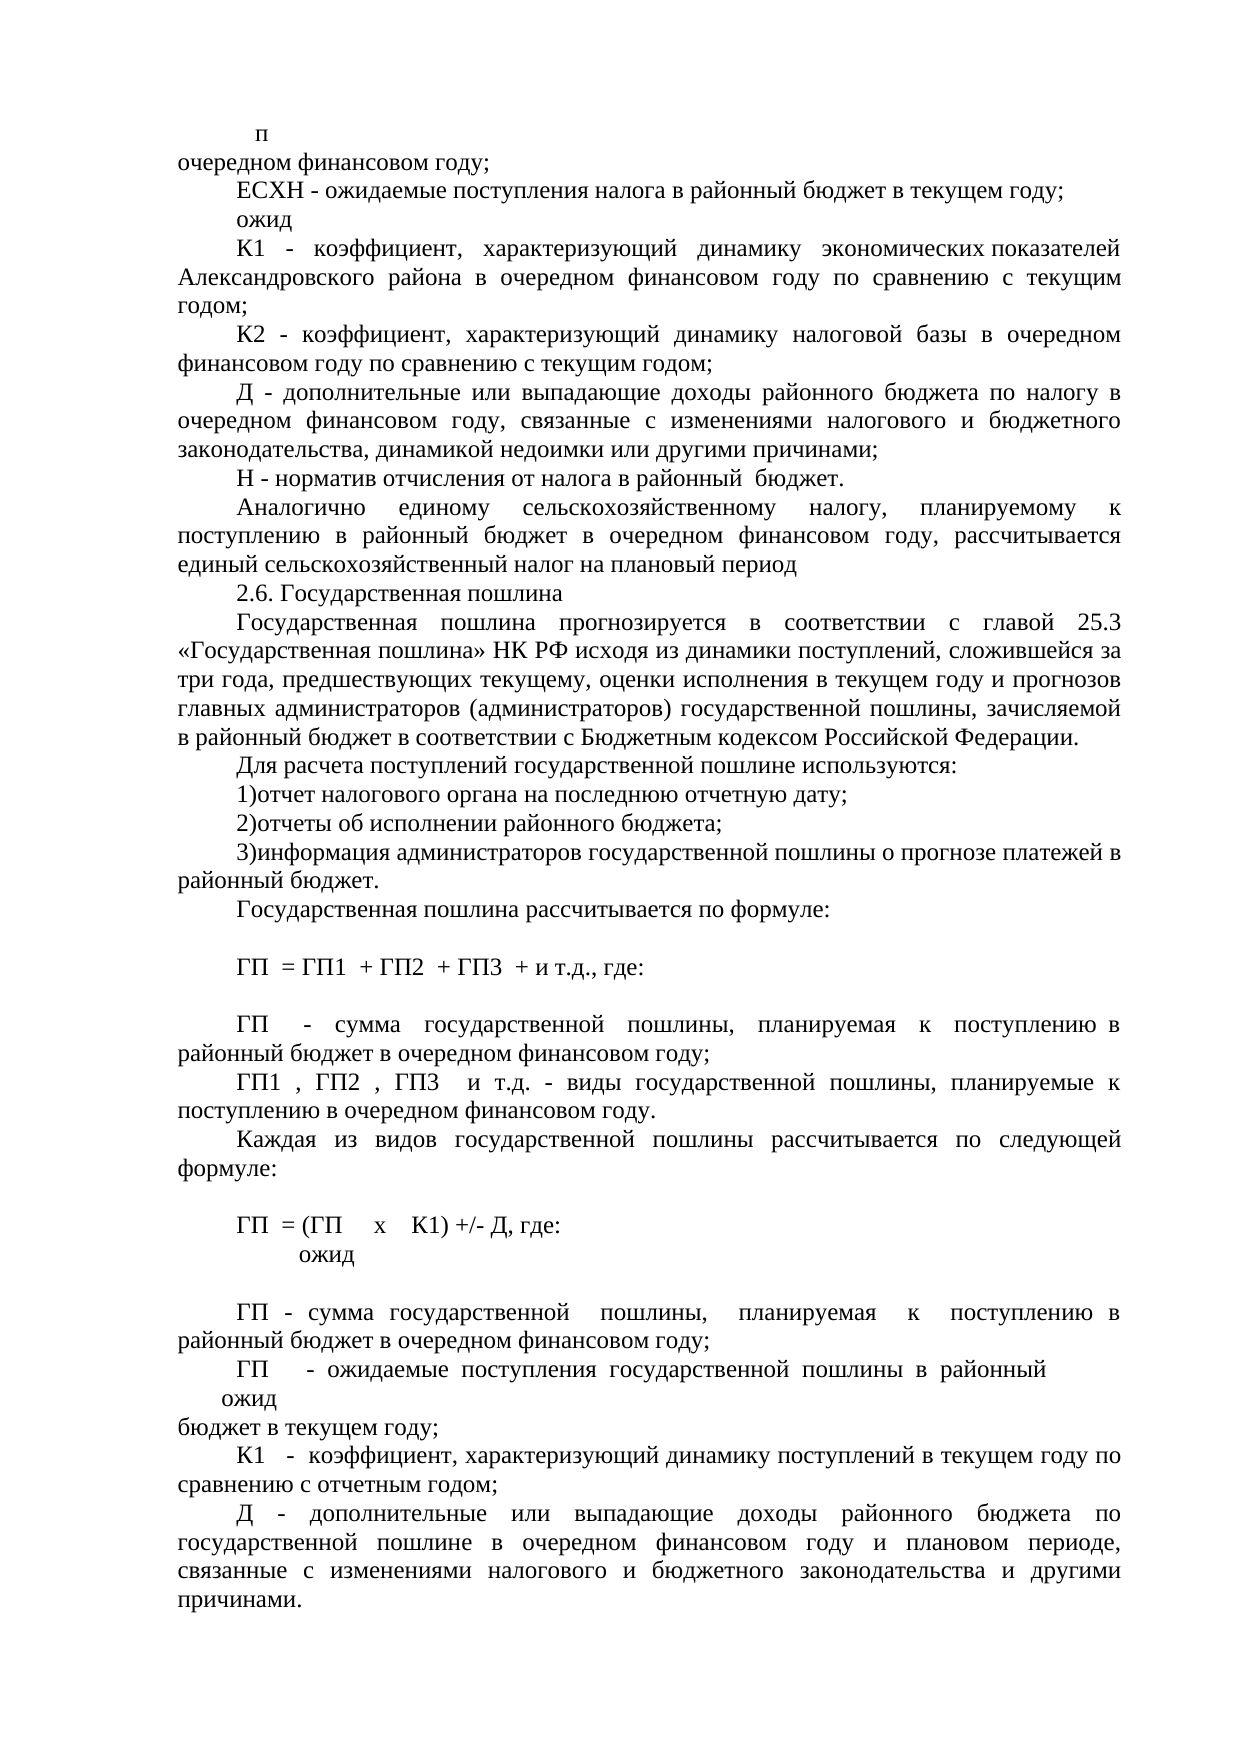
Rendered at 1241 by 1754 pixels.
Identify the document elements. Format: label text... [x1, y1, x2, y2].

text ГП1 , ГП2 , ГП3 и т.д. - виды государственной пошлины, планируемые к поступлению в очередном финансовом году. [177, 1067, 1122, 1124]
text ожид [177, 1383, 1122, 1412]
text Д - дополнительные или выпадающие доходы районного бюджета по налогу в очередном финансовом году, связанные с изменениями налогового и бюджетного законодательства, динамикой недоимки или другими причинами; [177, 377, 1122, 463]
text ожид [177, 1239, 1122, 1268]
text ГП = (ГП x К1) +/- Д, где: [177, 1211, 1122, 1239]
text ГП = ГП1 + ГП2 + ГП3 + и т.д., где: [177, 952, 1122, 981]
text п [177, 118, 1122, 147]
text ГП - сумма государственной пошлины, планируемая к поступлению в районный бюджет в очередном финансовом году; [177, 1009, 1122, 1067]
text К1 - коэффициент, характеризующий динамику поступлений в текущем году по сравнению с отчетным годом; [177, 1441, 1122, 1498]
text Аналогично единому сельскохозяйственному налогу, планируемому к поступлению в районный бюджет в очередном финансовом году, рассчитывается единый сельскохозяйственный налог на плановый период [177, 492, 1122, 578]
text 1)отчет налогового органа на последнюю отчетную дату; [177, 779, 1122, 808]
text 3)информация администраторов государственной пошлины о прогнозе платежей в районный бюджет. [177, 837, 1122, 894]
text Для расчета поступлений государственной пошлине используются: [177, 751, 1122, 779]
text Н - норматив отчисления от налога в районный бюджет. [177, 463, 1122, 492]
text Д - дополнительные или выпадающие доходы районного бюджета по государственной пошлине в очередном финансовом году и плановом периоде, связанные с изменениями налогового и бюджетного законодательства и другими причинами. [177, 1498, 1122, 1613]
text ожид [177, 204, 1122, 233]
text 2.6. Государственная пошлина [177, 578, 1122, 607]
text 2)отчеты об исполнении районного бюджета; [177, 808, 1122, 837]
text Каждая из видов государственной пошлины рассчитывается по следующей формуле: [177, 1124, 1122, 1182]
text ГП - сумма государственной пошлины, планируемая к поступлению в районный бюджет в очередном финансовом году; [177, 1297, 1122, 1354]
text Государственная пошлина рассчитывается по формуле: [177, 894, 1122, 923]
text очередном финансовом году; [177, 147, 1122, 176]
text ГП - ожидаемые поступления государственной пошлины в районный [177, 1354, 1122, 1383]
text К2 - коэффициент, характеризующий динамику налоговой базы в очередном финансовом году по сравнению с текущим годом; [177, 319, 1122, 377]
text К1 - коэффициент, характеризующий динамику экономических показателей Александровского района в очередном финансовом году по сравнению с текущим годом; [177, 233, 1122, 319]
text ЕСХН - ожидаемые поступления налога в районный бюджет в текущем году; [177, 176, 1122, 204]
text Государственная пошлина прогнозируется в соответствии с главой 25.3 «Государственная пошлина» НК РФ исходя из динамики поступлений, сложившейся за три года, предшествующих текущему, оценки исполнения в текущем году и прогнозов главных администраторов (администраторов) государственной пошлины, зачисляемой в районный бюджет в соответствии с Бюджетным кодексом Российской Федерации. [177, 607, 1122, 751]
text бюджет в текущем году; [177, 1412, 1122, 1441]
